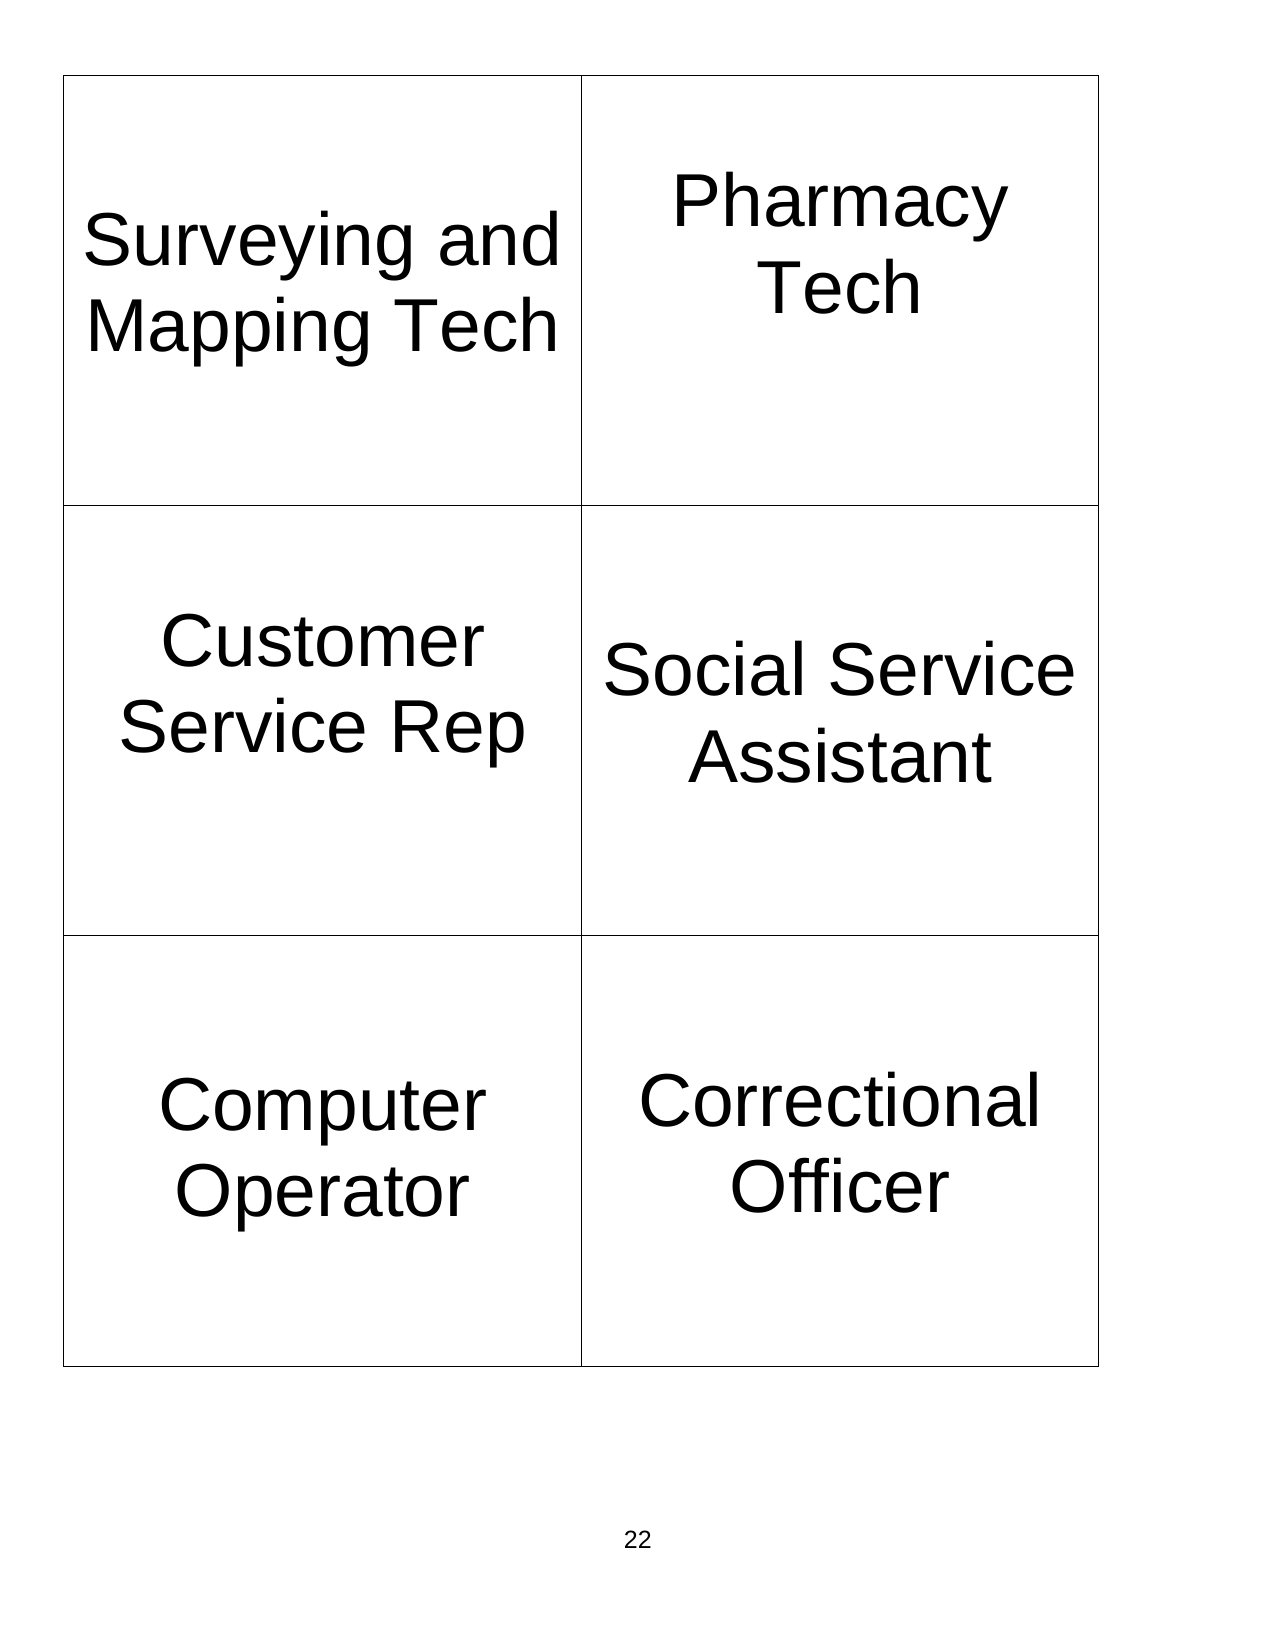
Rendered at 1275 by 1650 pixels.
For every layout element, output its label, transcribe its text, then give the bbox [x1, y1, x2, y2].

table_cell Surveying and Mapping Tech [64, 76, 581, 505]
table_cell Social Service Assistant [582, 506, 1098, 935]
table_cell Pharmacy Tech [582, 76, 1098, 505]
table_cell Computer Operator [64, 936, 581, 1366]
table_cell Correctional Officer [582, 936, 1098, 1366]
table_cell Customer Service Rep [64, 506, 581, 935]
